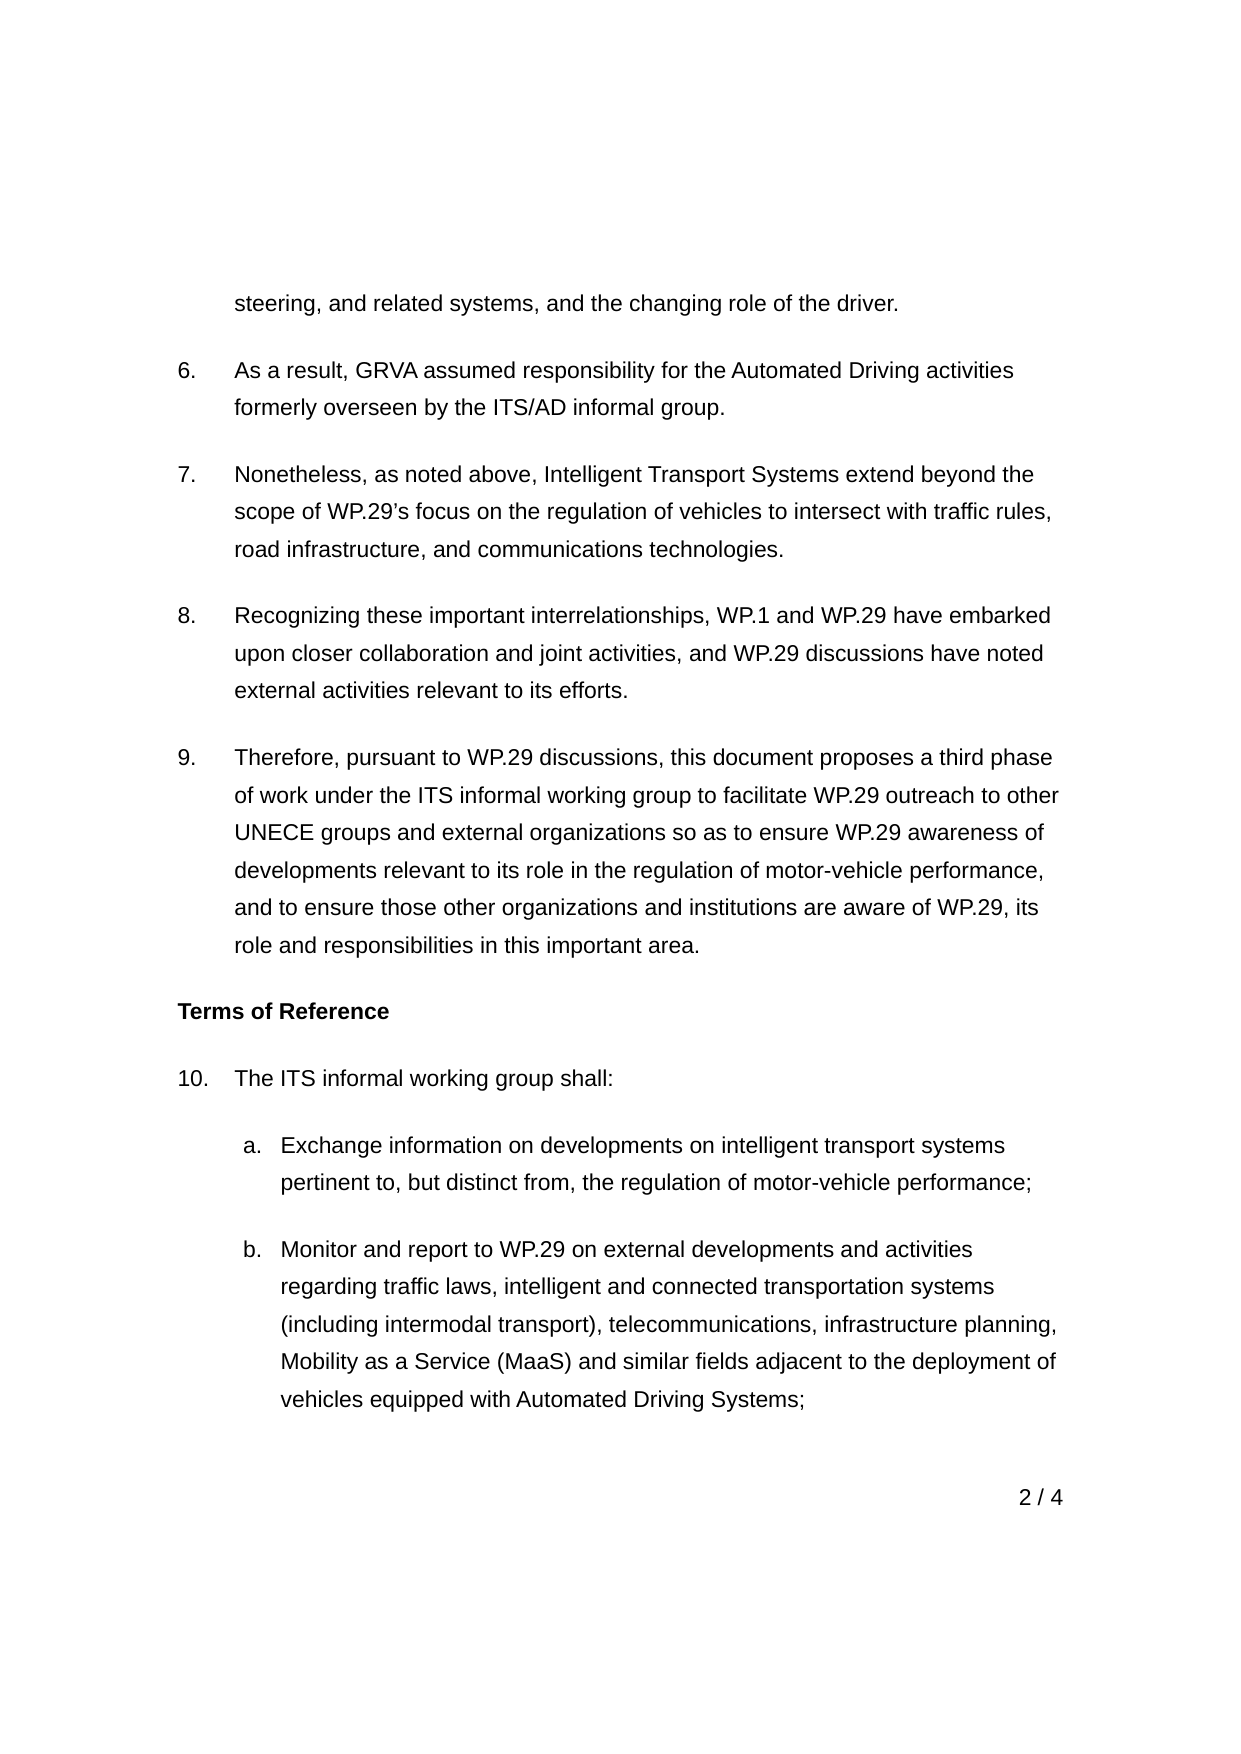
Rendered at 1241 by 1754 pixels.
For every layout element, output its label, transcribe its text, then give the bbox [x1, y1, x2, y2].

list Monitor and report to WP.29 on external developments and activities regarding traffic laws, intelligent and connected transportation systems (including intermodal transport), telecommunications, infrastructure planning, Mobility as a Service (MaaS) and similar fields adjacent to the deployment of vehicles equipped with Automated Driving Systems; [243, 1230, 1063, 1418]
list As a result, GRVA assumed responsibility for the Automated Driving activities formerly overseen by the ITS/AD informal group. [177, 351, 1063, 426]
list Therefore, pursuant to WP.29 discussions, this document proposes a third phase of work under the ITS informal working group to facilitate WP.29 outreach to other UNECE groups and external organizations so as to ensure WP.29 awareness of developments relevant to its role in the regulation of motor-vehicle performance, and to ensure those other organizations and institutions are aware of WP.29, its role and responsibilities in this important area. [177, 738, 1063, 963]
list Nonetheless, as noted above, Intelligent Transport Systems extend beyond the scope of WP.29’s focus on the regulation of vehicles to intersect with traffic rules, road infrastructure, and communications technologies. [177, 455, 1063, 568]
list Exchange information on developments on intelligent transport systems pertinent to, but distinct from, the regulation of motor-vehicle performance; [243, 1126, 1063, 1201]
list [177, 284, 1063, 322]
text Terms of Reference [177, 993, 1063, 1030]
list Recognizing these important interrelationships, WP.1 and WP.29 have embarked upon closer collaboration and joint activities, and WP.29 discussions have noted external activities relevant to its efforts. [177, 597, 1063, 709]
list The ITS informal working group shall: [177, 1059, 1063, 1097]
